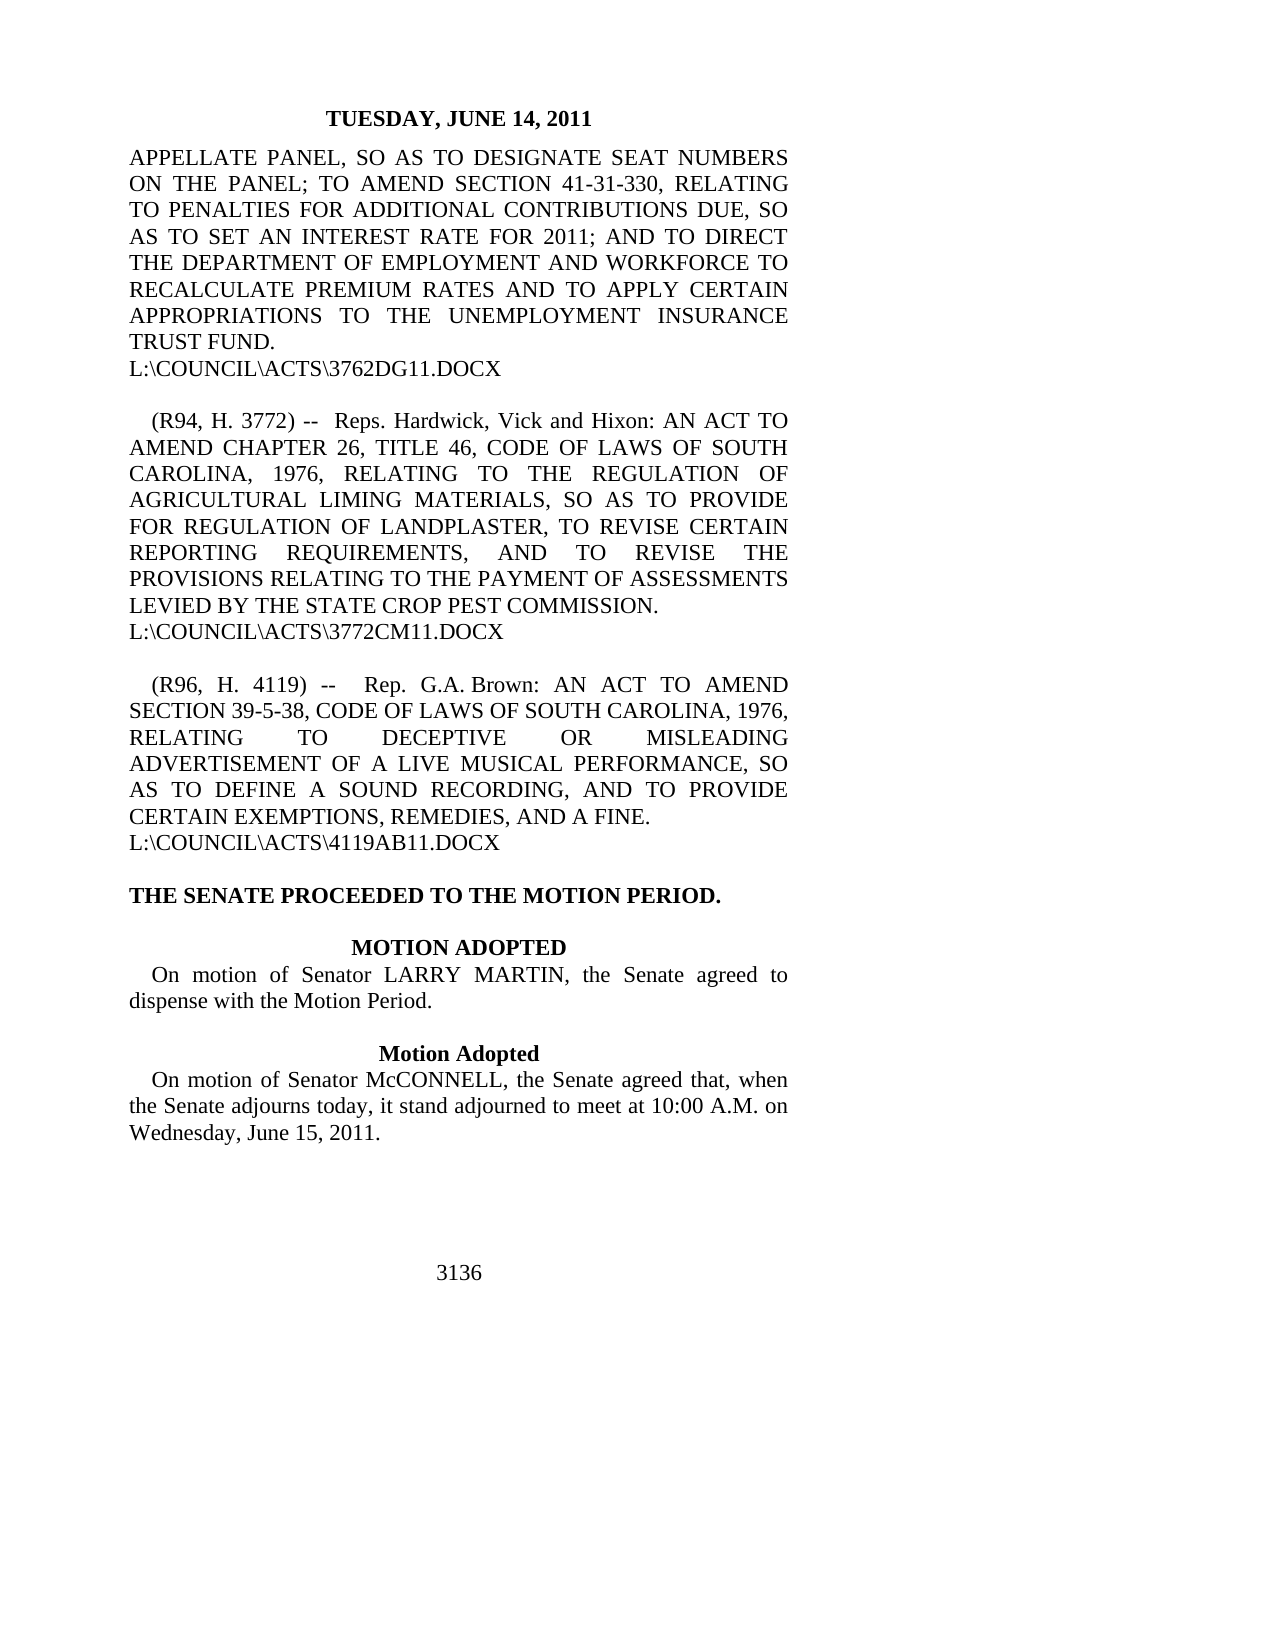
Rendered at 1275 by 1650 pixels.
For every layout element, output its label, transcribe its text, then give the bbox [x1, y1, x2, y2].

text Motion Adopted [129, 1040, 789, 1066]
text On motion of Senator McCONNELL, the Senate agreed that, when the Senate adjourns today, it stand adjourned to meet at 10:00 A.M. on Wednesday, June 15, 2011. [129, 1066, 789, 1145]
text (R96, H. 4119) -- Rep. G.A. Brown: AN ACT TO AMEND SECTION 39-5-38, CODE OF LAWS OF SOUTH CAROLINA, 1976, RELATING TO DECEPTIVE OR MISLEADING ADVERTISEMENT OF A LIVE MUSICAL PERFORMANCE, SO AS TO DEFINE A SOUND RECORDING, AND TO PROVIDE CERTAIN EXEMPTIONS, REMEDIES, AND A FINE. [129, 671, 789, 829]
text THE SENATE PROCEEDED TO THE MOTION PERIOD. [129, 882, 789, 908]
text MOTION ADOPTED [129, 934, 789, 961]
text On motion of Senator LARRY MARTIN, the Senate agreed to dispense with the Motion Period. [129, 961, 789, 1013]
text L:\COUNCIL\ACTS\3772CM11.DOCX [129, 618, 789, 644]
text L:\COUNCIL\ACTS\4119AB11.DOCX [129, 829, 789, 855]
text (R94, H. 3772) -- Reps. Hardwick, Vick and Hixon: AN ACT TO AMEND CHAPTER 26, TITLE 46, CODE OF LAWS OF SOUTH CAROLINA, 1976, RELATING TO THE REGULATION OF AGRICULTURAL LIMING MATERIALS, SO AS TO PROVIDE FOR REGULATION OF LANDPLASTER, TO REVISE CERTAIN REPORTING REQUIREMENTS, AND TO REVISE THE PROVISIONS RELATING TO THE PAYMENT OF ASSESSMENTS LEVIED BY THE STATE CROP PEST COMMISSION. [129, 407, 789, 618]
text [129, 144, 789, 355]
text L:\COUNCIL\ACTS\3762DG11.DOCX [129, 355, 789, 381]
